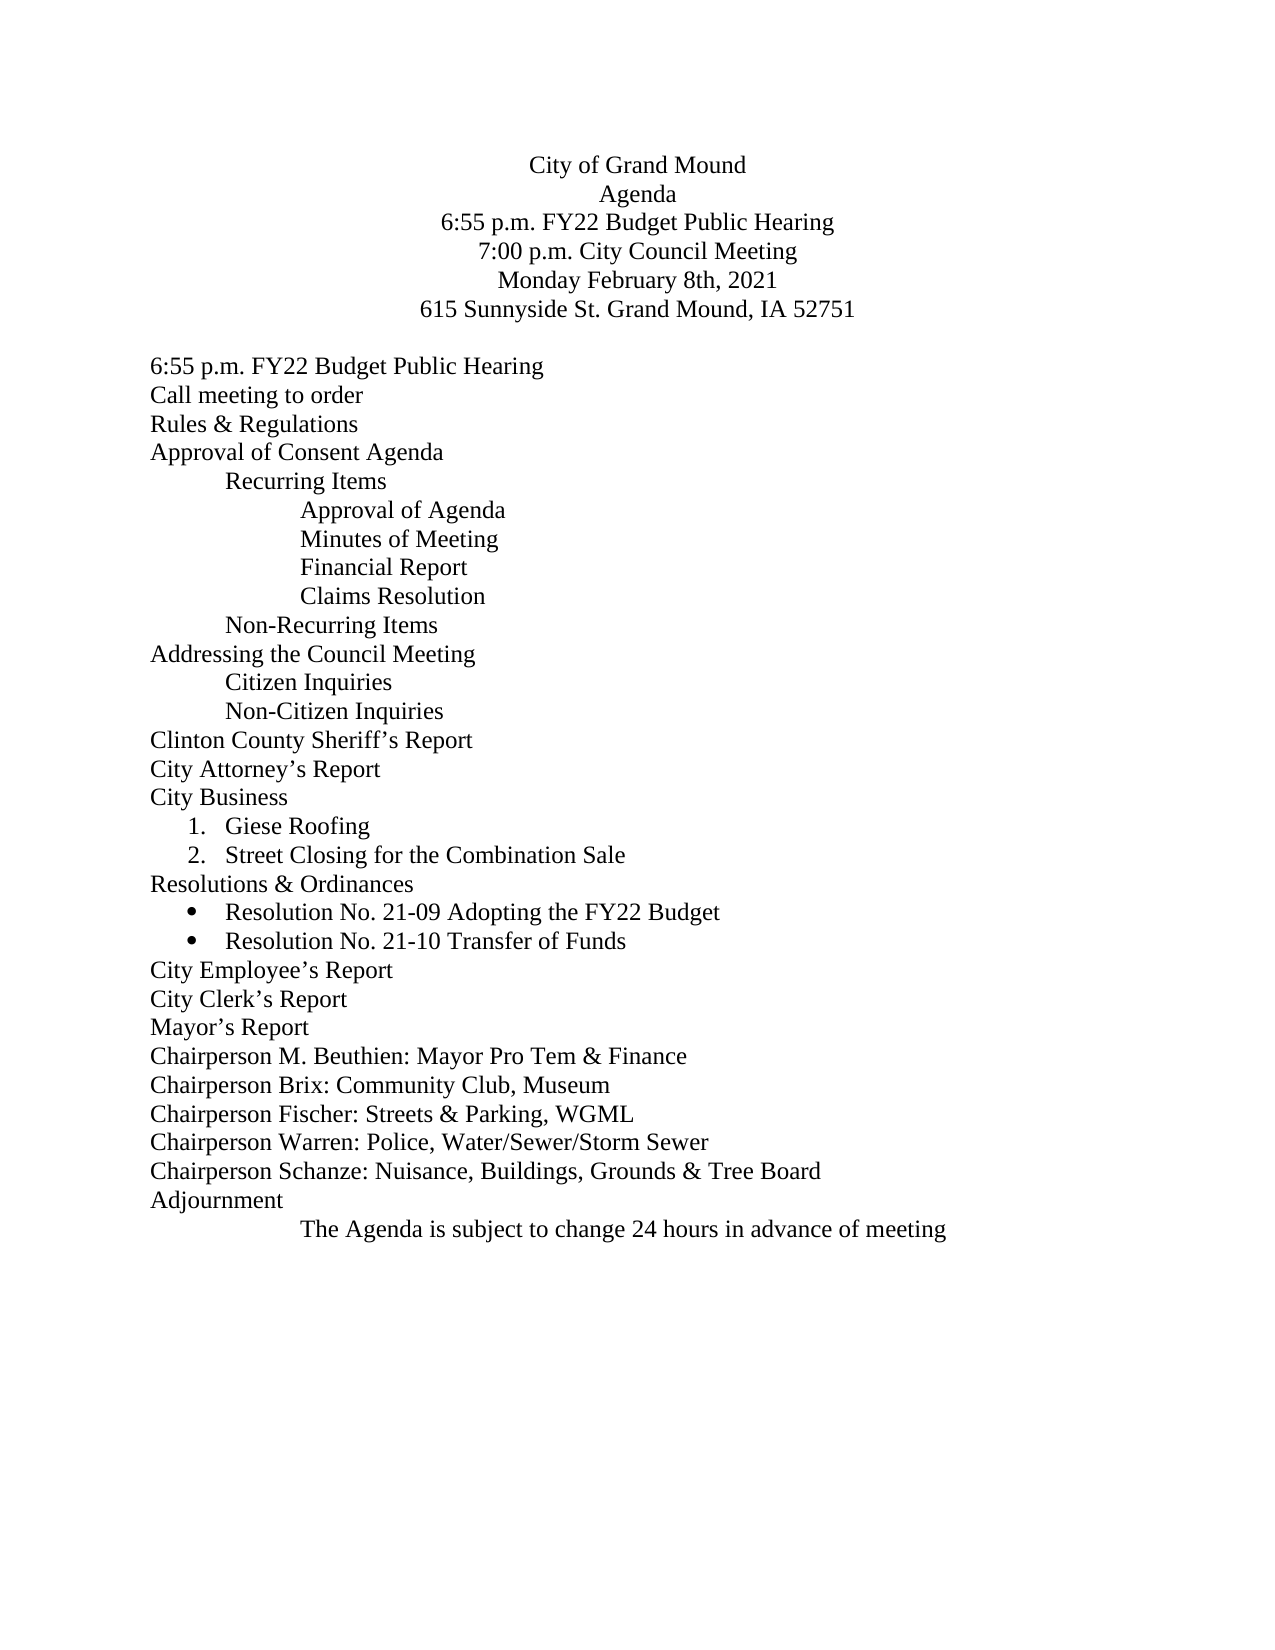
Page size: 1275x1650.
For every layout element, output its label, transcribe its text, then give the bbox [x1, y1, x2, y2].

text Monday February 8th, 2021 [150, 265, 1125, 294]
text Approval of Consent Agenda [150, 437, 1125, 466]
text Agenda [150, 179, 1125, 207]
text Citizen Inquiries [150, 667, 1125, 696]
text Rules & Regulations [150, 409, 1125, 437]
text Non-Citizen Inquiries [150, 696, 1125, 725]
text City Attorney’s Report [150, 754, 1125, 782]
list Street Closing for the Combination Sale [187, 840, 1125, 869]
text City Employee’s Report [150, 955, 1125, 984]
list Resolution No. 21-10 Transfer of Funds [187, 926, 1125, 955]
text Resolutions & Ordinances [150, 869, 1125, 897]
text Minutes of Meeting [150, 524, 1125, 552]
text Chairperson Schanze: Nuisance, Buildings, Grounds & Tree Board [150, 1156, 1125, 1185]
text 6:55 p.m. FY22 Budget Public Hearing [150, 351, 1125, 380]
list Giese Roofing [187, 811, 1125, 840]
text Call meeting to order [150, 380, 1125, 409]
text Approval of Agenda [150, 495, 1125, 524]
text City Clerk’s Report [150, 984, 1125, 1012]
list Resolution No. 21-09 Adopting the FY22 Budget [187, 897, 1125, 926]
text Chairperson Brix: Community Club, Museum [150, 1070, 1125, 1099]
text The Agenda is subject to change 24 hours in advance of meeting [225, 1214, 1125, 1242]
text Recurring Items [150, 466, 1125, 495]
text City of Grand Mound [150, 150, 1125, 179]
text Chairperson Fischer: Streets & Parking, WGML [150, 1099, 1125, 1127]
text Non-Recurring Items [150, 610, 1125, 639]
text Mayor’s Report [150, 1012, 1125, 1041]
text 6:55 p.m. FY22 Budget Public Hearing [150, 207, 1125, 236]
text Claims Resolution [150, 581, 1125, 610]
text Clinton County Sheriff’s Report [150, 725, 1125, 754]
text 7:00 p.m. City Council Meeting [150, 236, 1125, 265]
text City Business [150, 782, 1125, 811]
text 615 Sunnyside St. Grand Mound, IA 52751 [150, 294, 1125, 322]
text Chairperson Warren: Police, Water/Sewer/Storm Sewer [150, 1127, 1125, 1156]
text Adjournment [150, 1185, 1125, 1214]
text Financial Report [150, 552, 1125, 581]
text Chairperson M. Beuthien: Mayor Pro Tem & Finance [150, 1041, 1125, 1070]
text Addressing the Council Meeting [150, 639, 1125, 667]
